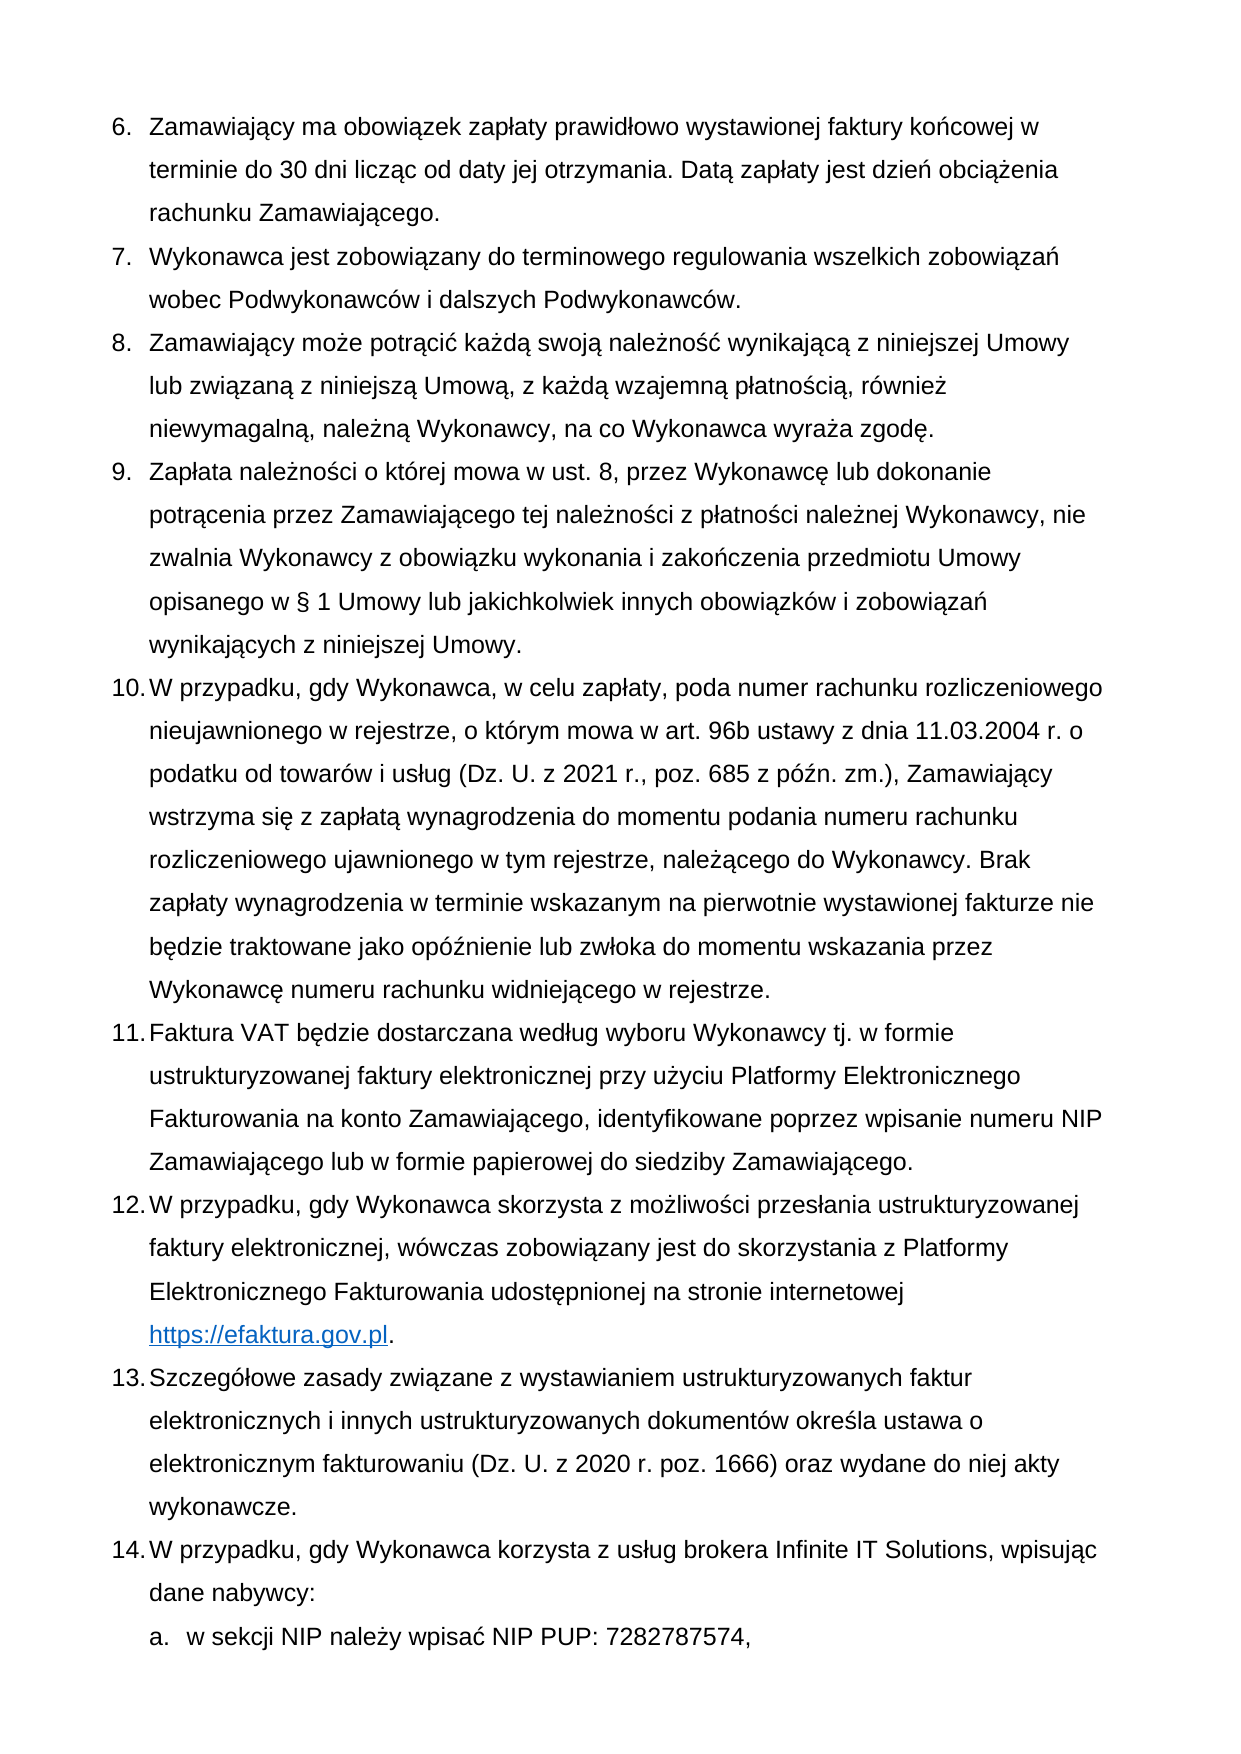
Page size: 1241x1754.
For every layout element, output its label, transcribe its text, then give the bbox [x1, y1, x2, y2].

list Szczegółowe zasady związane z wystawianiem ustrukturyzowanych faktur elektronicznych i innych ustrukturyzowanych dokumentów określa ustawa o elektronicznym fakturowaniu (Dz. U. z 2020 r. poz. 1666) oraz wydane do niej akty wykonawcze. [111, 1363, 1107, 1521]
list Zamawiający może potrącić każdą swoją należność wynikającą z niniejszej Umowy lub związaną z niniejszą Umową, z każdą wzajemną płatnością, również niewymagalną, należną Wykonawcy, na co Wykonawca wyraża zgodę. [111, 328, 1107, 443]
list Wykonawca jest zobowiązany do terminowego regulowania wszelkich zobowiązań wobec Podwykonawców i dalszych Podwykonawców. [111, 242, 1107, 313]
list w sekcji NIP należy wpisać NIP PUP: 7282787574, [149, 1622, 1107, 1650]
list Faktura VAT będzie dostarczana według wyboru Wykonawcy tj. w formie ustrukturyzowanej faktury elektronicznej przy użyciu Platformy Elektronicznego Fakturowania na konto Zamawiającego, identyfikowane poprzez wpisanie numeru NIP Zamawiającego lub w formie papierowej do siedziby Zamawiającego. [111, 1018, 1107, 1176]
list Zapłata należności o której mowa w ust. 8, przez Wykonawcę lub dokonanie potrącenia przez Zamawiającego tej należności z płatności należnej Wykonawcy, nie zwalnia Wykonawcy z obowiązku wykonania i zakończenia przedmiotu Umowy opisanego w § 1 Umowy lub jakichkolwiek innych obowiązków i zobowiązań wynikających z niniejszej Umowy. [111, 457, 1107, 658]
list W przypadku, gdy Wykonawca, w celu zapłaty, poda numer rachunku rozliczeniowego nieujawnionego w rejestrze, o którym mowa w art. 96b ustawy z dnia 11.03.2004 r. o podatku od towarów i usług (Dz. U. z 2021 r., poz. 685 z późn. zm.), Zamawiający wstrzyma się z zapłatą wynagrodzenia do momentu podania numeru rachunku rozliczeniowego ujawnionego w tym rejestrze, należącego do Wykonawcy. Brak zapłaty wynagrodzenia w terminie wskazanym na pierwotnie wystawionej fakturze nie będzie traktowane jako opóźnienie lub zwłoka do momentu wskazania przez Wykonawcę numeru rachunku widniejącego w rejestrze. [111, 673, 1107, 1003]
list W przypadku, gdy Wykonawca skorzysta z możliwości przesłania ustrukturyzowanej faktury elektronicznej, wówczas zobowiązany jest do skorzystania z Platformy Elektronicznego Fakturowania udostępnionej na stronie internetowej https://efaktura.gov.pl. [111, 1190, 1107, 1348]
list W przypadku, gdy Wykonawca korzysta z usług brokera Infinite IT Solutions, wpisując dane nabywcy: [111, 1535, 1107, 1607]
list Zamawiający ma obowiązek zapłaty prawidłowo wystawionej faktury końcowej w terminie do 30 dni licząc od daty jej otrzymania. Datą zapłaty jest dzień obciążenia rachunku Zamawiającego. [111, 112, 1107, 227]
